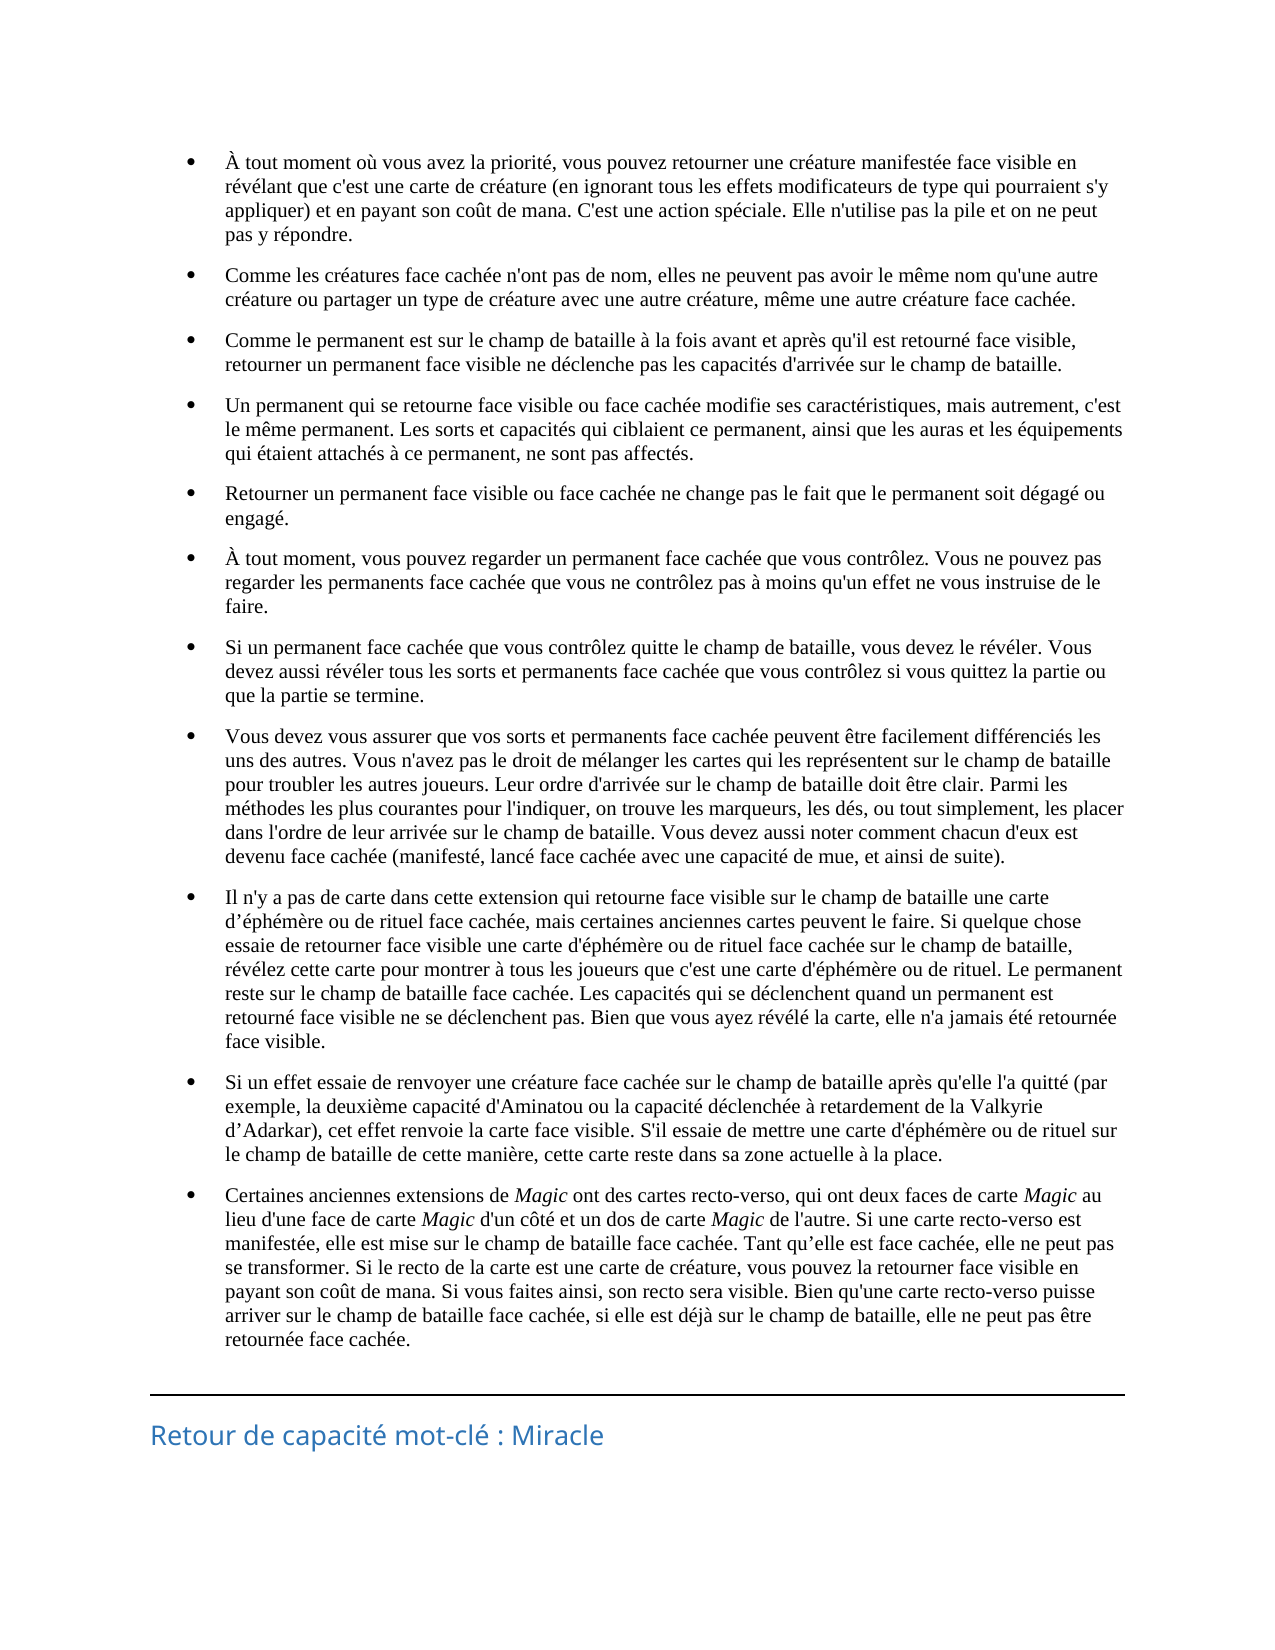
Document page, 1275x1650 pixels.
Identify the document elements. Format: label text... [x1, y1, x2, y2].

text À tout moment, vous pouvez regarder un permanent face cachée que vous contrôlez. Vous ne pouvez pas regarder les permanents face cachée que vous ne contrôlez pas à moins qu'un effet ne vous instruise de le faire. [187, 546, 1125, 618]
text Comme les créatures face cachée n'ont pas de nom, elles ne peuvent pas avoir le même nom qu'une autre créature ou partager un type de créature avec une autre créature, même une autre créature face cachée. [187, 263, 1125, 311]
text Il n'y a pas de carte dans cette extension qui retourne face visible sur le champ de bataille une carte d’éphémère ou de rituel face cachée, mais certaines anciennes cartes peuvent le faire. Si quelque chose essaie de retourner face visible une carte d'éphémère ou de rituel face cachée sur le champ de bataille, révélez cette carte pour montrer à tous les joueurs que c'est une carte d'éphémère ou de rituel. Le permanent reste sur le champ de bataille face cachée. Les capacités qui se déclenchent quand un permanent est retourné face visible ne se déclenchent pas. Bien que vous ayez révélé la carte, elle n'a jamais été retournée face visible. [187, 885, 1125, 1053]
text À tout moment où vous avez la priorité, vous pouvez retourner une créature manifestée face visible en révélant que c'est une carte de créature (en ignorant tous les effets modificateurs de type qui pourraient s'y appliquer) et en payant son coût de mana. C'est une action spéciale. Elle n'utilise pas la pile et on ne peut pas y répondre. [187, 150, 1125, 246]
text Si un permanent face cachée que vous contrôlez quitte le champ de bataille, vous devez le révéler. Vous devez aussi révéler tous les sorts et permanents face cachée que vous contrôlez si vous quittez la partie ou que la partie se termine. [187, 635, 1125, 707]
text Retourner un permanent face visible ou face cachée ne change pas le fait que le permanent soit dégagé ou engagé. [187, 481, 1125, 529]
text Si un effet essaie de renvoyer une créature face cachée sur le champ de bataille après qu'elle l'a quitté (par exemple, la deuxième capacité d'Aminatou ou la capacité déclenchée à retardement de la Valkyrie d’Adarkar), cet effet renvoie la carte face visible. S'il essaie de mettre une carte d'éphémère ou de rituel sur le champ de bataille de cette manière, cette carte reste dans sa zone actuelle à la place. [187, 1070, 1125, 1166]
text Certaines anciennes extensions de Magic ont des cartes recto-verso, qui ont deux faces de carte Magic au lieu d'une face de carte Magic d'un côté et un dos de carte Magic de l'autre. Si une carte recto-verso est manifestée, elle est mise sur le champ de bataille face cachée. Tant qu’elle est face cachée, elle ne peut pas se transformer. Si le recto de la carte est une carte de créature, vous pouvez la retourner face visible en payant son coût de mana. Si vous faites ainsi, son recto sera visible. Bien qu'une carte recto-verso puisse arriver sur le champ de bataille face cachée, si elle est déjà sur le champ de bataille, elle ne peut pas être retournée face cachée. [187, 1183, 1125, 1351]
text Un permanent qui se retourne face visible ou face cachée modifie ses caractéristiques, mais autrement, c'est le même permanent. Les sorts et capacités qui ciblaient ce permanent, ainsi que les auras et les équipements qui étaient attachés à ce permanent, ne sont pas affectés. [187, 392, 1125, 465]
text Vous devez vous assurer que vos sorts et permanents face cachée peuvent être facilement différenciés les uns des autres. Vous n'avez pas le droit de mélanger les cartes qui les représentent sur le champ de bataille pour troubler les autres joueurs. Leur ordre d'arrivée sur le champ de bataille doit être clair. Parmi les méthodes les plus courantes pour l'indiquer, on trouve les marqueurs, les dés, ou tout simplement, les placer dans l'ordre de leur arrivée sur le champ de bataille. Vous devez aussi noter comment chacun d'eux est devenu face cachée (manifesté, lancé face cachée avec une capacité de mue, et ainsi de suite). [187, 724, 1125, 868]
subtitle Retour de capacité mot-clé : Miracle [150, 1417, 1125, 1453]
text Comme le permanent est sur le champ de bataille à la fois avant et après qu'il est retourné face visible, retourner un permanent face visible ne déclenche pas les capacités d'arrivée sur le champ de bataille. [187, 328, 1125, 376]
